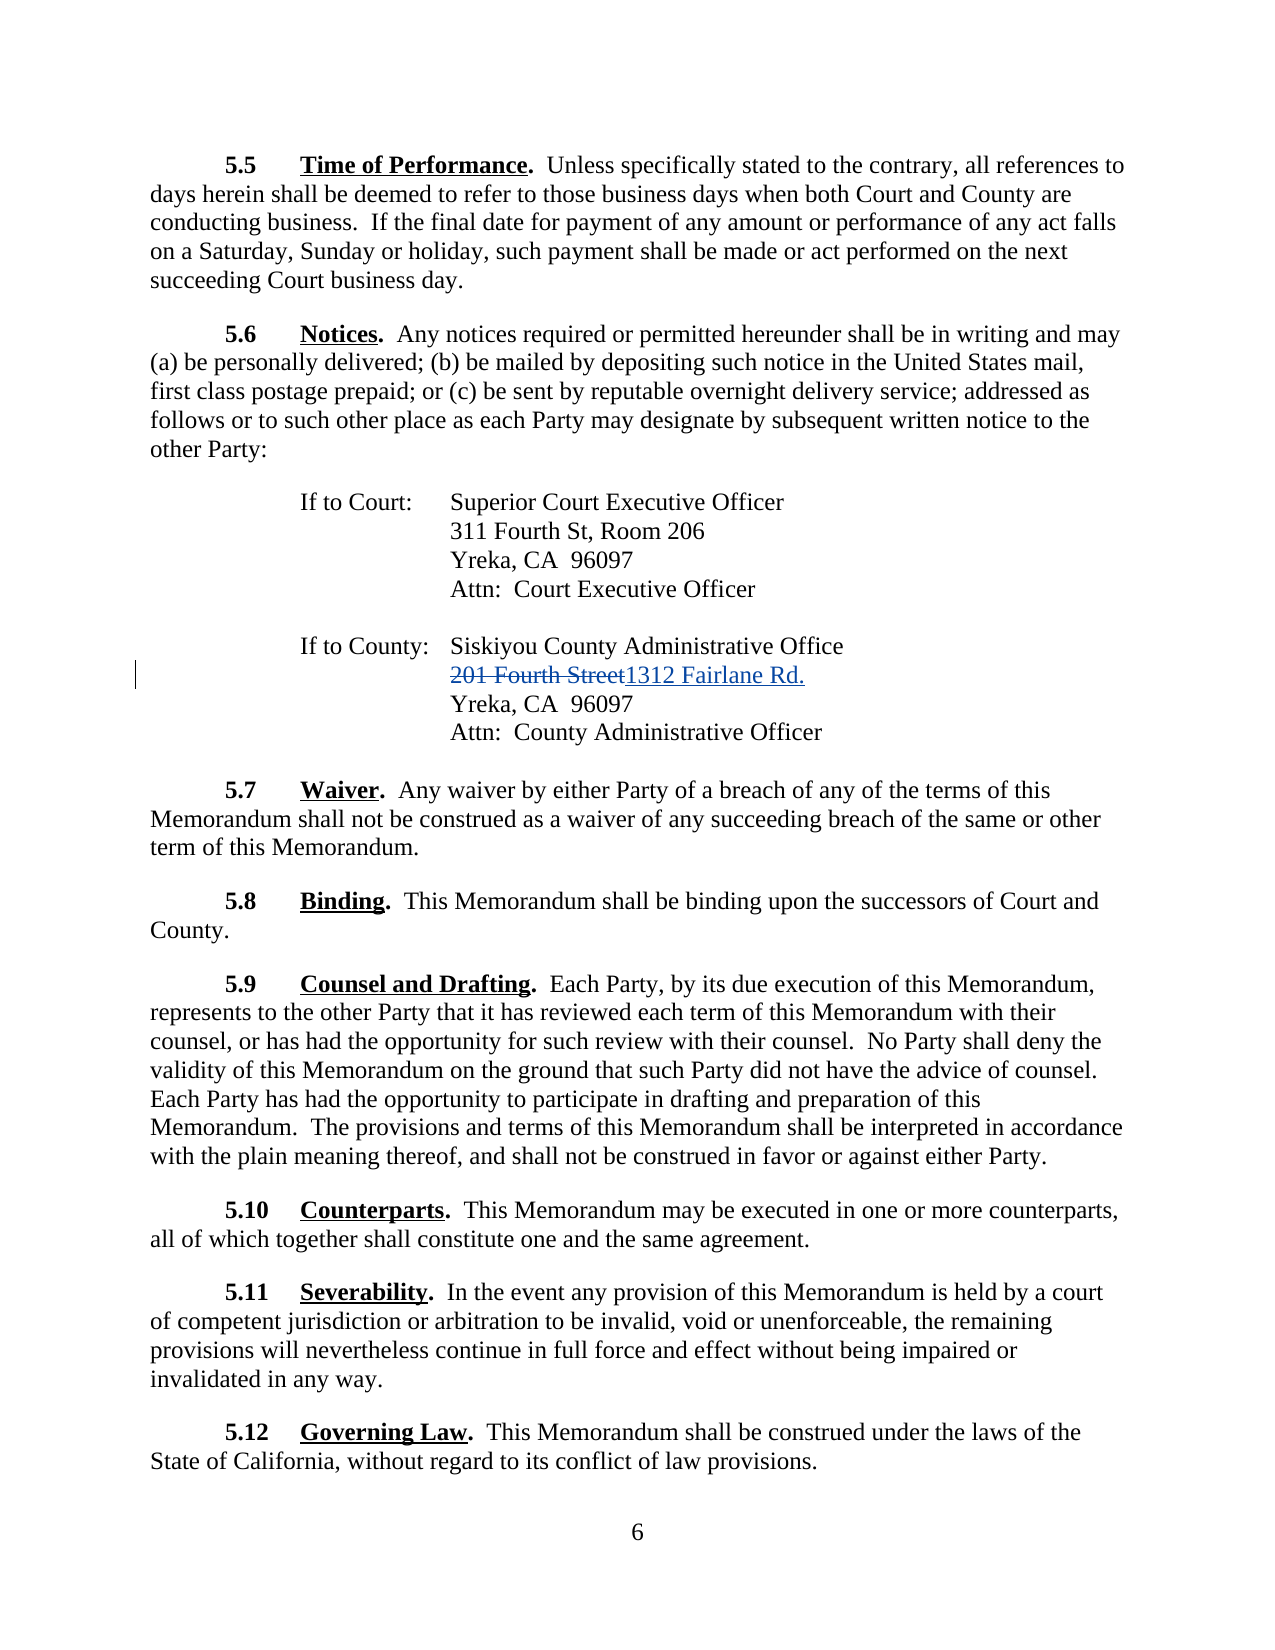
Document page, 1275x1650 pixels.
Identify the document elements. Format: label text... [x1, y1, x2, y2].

text Binding. This Memorandum shall be binding upon the successors of Court and County. [150, 886, 1125, 944]
text If to Court: Superior Court Executive Officer [225, 487, 1125, 516]
text Time of Performance. Unless specifically stated to the contrary, all references to days herein shall be deemed to refer to those business days when both Court and County are conducting business. If the final date for payment of any amount or performance of any act falls on a Saturday, Sunday or holiday, such payment shall be made or act performed on the next succeeding Court business day. [150, 150, 1125, 294]
text Attn: County Administrative Officer [150, 717, 1125, 746]
text 311 Fourth St, Room 206 [150, 516, 1125, 545]
text Yreka, CA 96097 [150, 689, 1125, 717]
text Severability. In the event any provision of this Memorandum is held by a court of competent jurisdiction or arbitration to be invalid, void or unenforceable, the remaining provisions will nevertheless continue in full force and effect without being impaired or invalidated in any way. [150, 1277, 1125, 1392]
text Attn: Court Executive Officer [150, 574, 1125, 602]
text Counterparts. This Memorandum may be executed in one or more counterparts, all of which together shall constitute one and the same agreement. [150, 1195, 1125, 1252]
text Notices. Any notices required or permitted hereunder shall be in writing and may (a) be personally delivered; (b) be mailed by depositing such notice in the United States mail, first class postage prepaid; or (c) be sent by reputable overnight delivery service; addressed as follows or to such other place as each Party may designate by subsequent written notice to the other Party: [150, 319, 1125, 462]
text Governing Law. This Memorandum shall be construed under the laws of the State of California, without regard to its conflict of law provisions. [150, 1417, 1125, 1475]
text Waiver. Any waiver by either Party of a breach of any of the terms of this Memorandum shall not be construed as a waiver of any succeeding breach of the same or other term of this Memorandum. [150, 775, 1125, 861]
text If to County: Siskiyou County Administrative Office [150, 631, 1125, 660]
text Counsel and Drafting. Each Party, by its due execution of this Memorandum, represents to the other Party that it has reviewed each term of this Memorandum with their counsel, or has had the opportunity for such review with their counsel. No Party shall deny the validity of this Memorandum on the ground that such Party did not have the advice of counsel. Each Party has had the opportunity to participate in drafting and preparation of this Memorandum. The provisions and terms of this Memorandum shall be interpreted in accordance with the plain meaning thereof, and shall not be construed in favor or against either Party. [150, 969, 1125, 1170]
text Yreka, CA 96097 [150, 545, 1125, 574]
